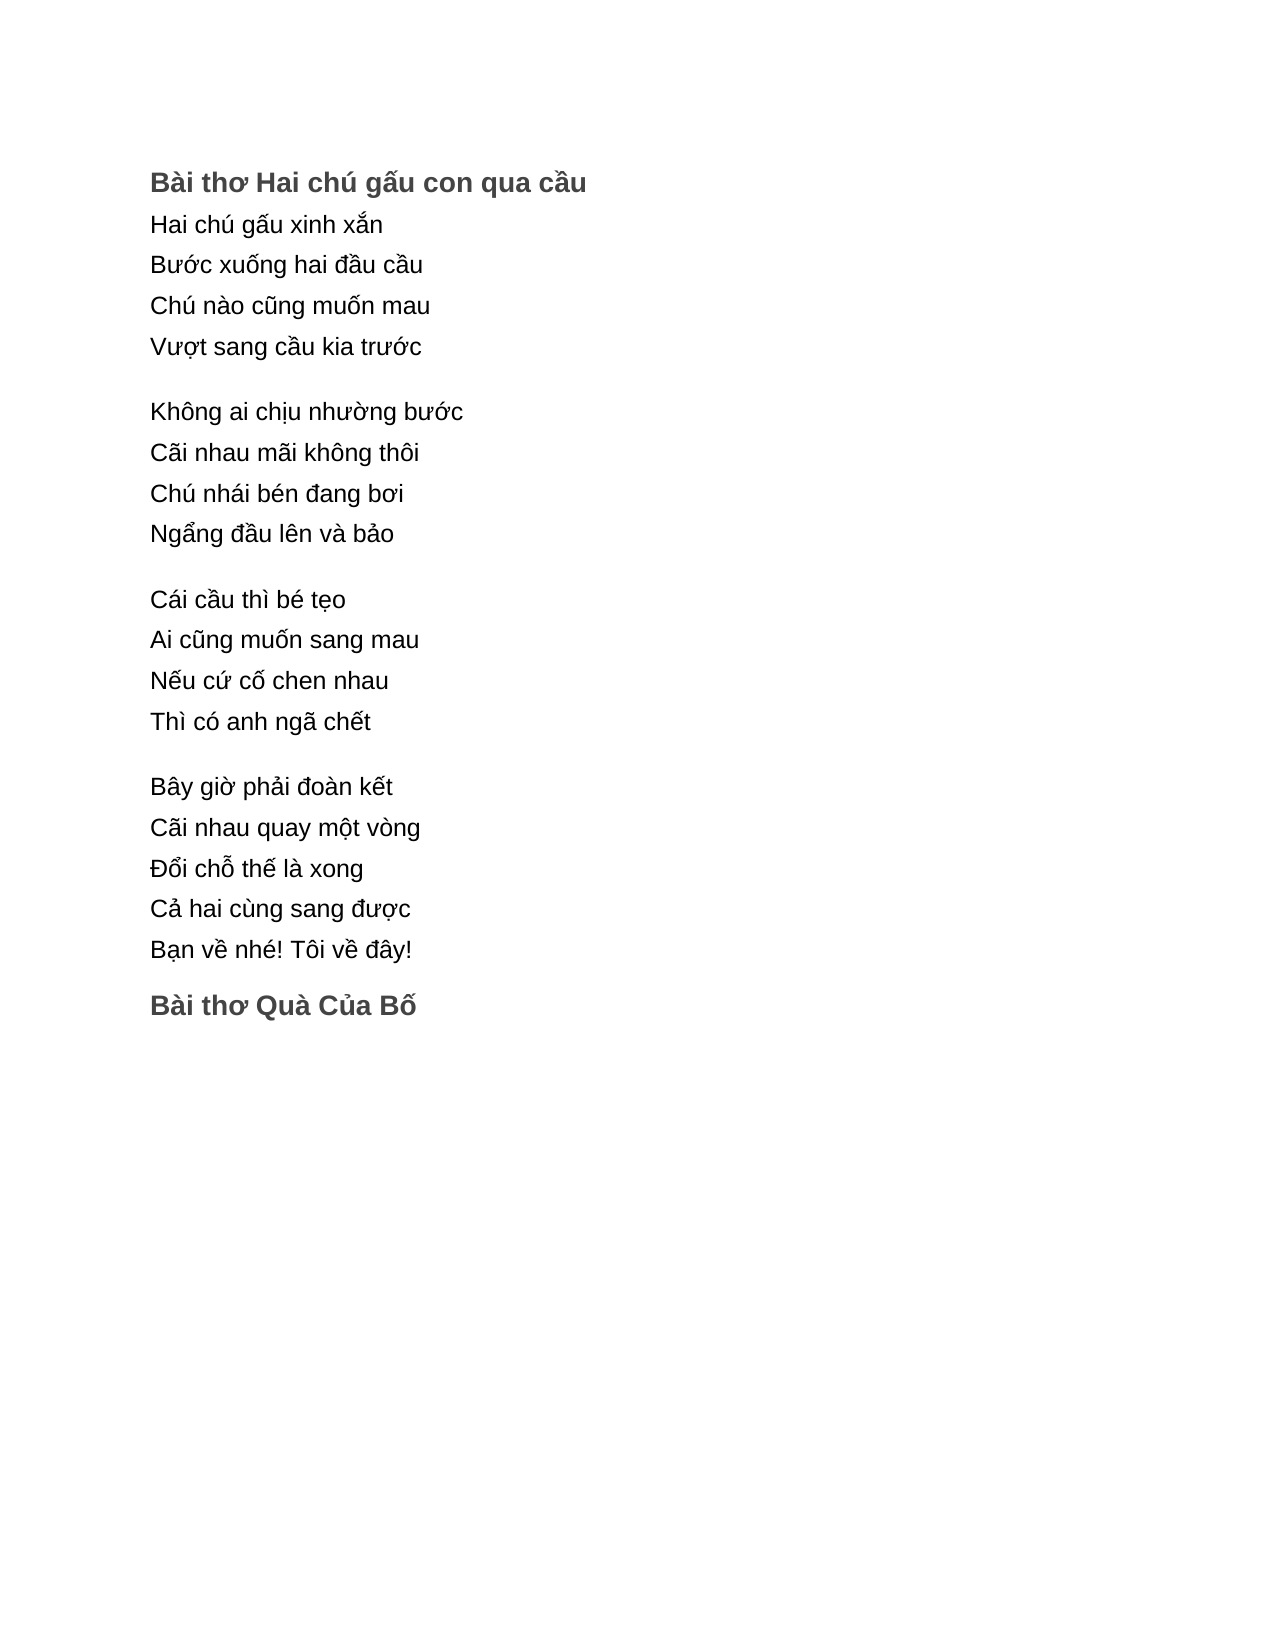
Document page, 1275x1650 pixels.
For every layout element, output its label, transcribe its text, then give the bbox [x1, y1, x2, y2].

text Bây giờ phải đoàn kết Cãi nhau quay một vòng Đổi chỗ thế là xong Cả hai cùng sang được Bạn về nhé! Tôi về đây! [150, 761, 1125, 964]
text Hai chú gấu xinh xắn Bước xuống hai đầu cầu Chú nào cũng muốn mau Vượt sang cầu kia trước [150, 198, 1125, 361]
text Cái cầu thì bé tẹo Ai cũng muốn sang mau Nếu cứ cố chen nhau Thì có anh ngã chết [150, 573, 1125, 736]
text Không ai chịu nhường bước Cãi nhau mãi không thôi Chú nhái bén đang bơi Ngẩng đầu lên và bảo [150, 386, 1125, 548]
text Bài thơ Hai chú gấu con qua cầu [150, 166, 1125, 198]
text Bài thơ Quà Của Bố [150, 989, 1125, 1021]
